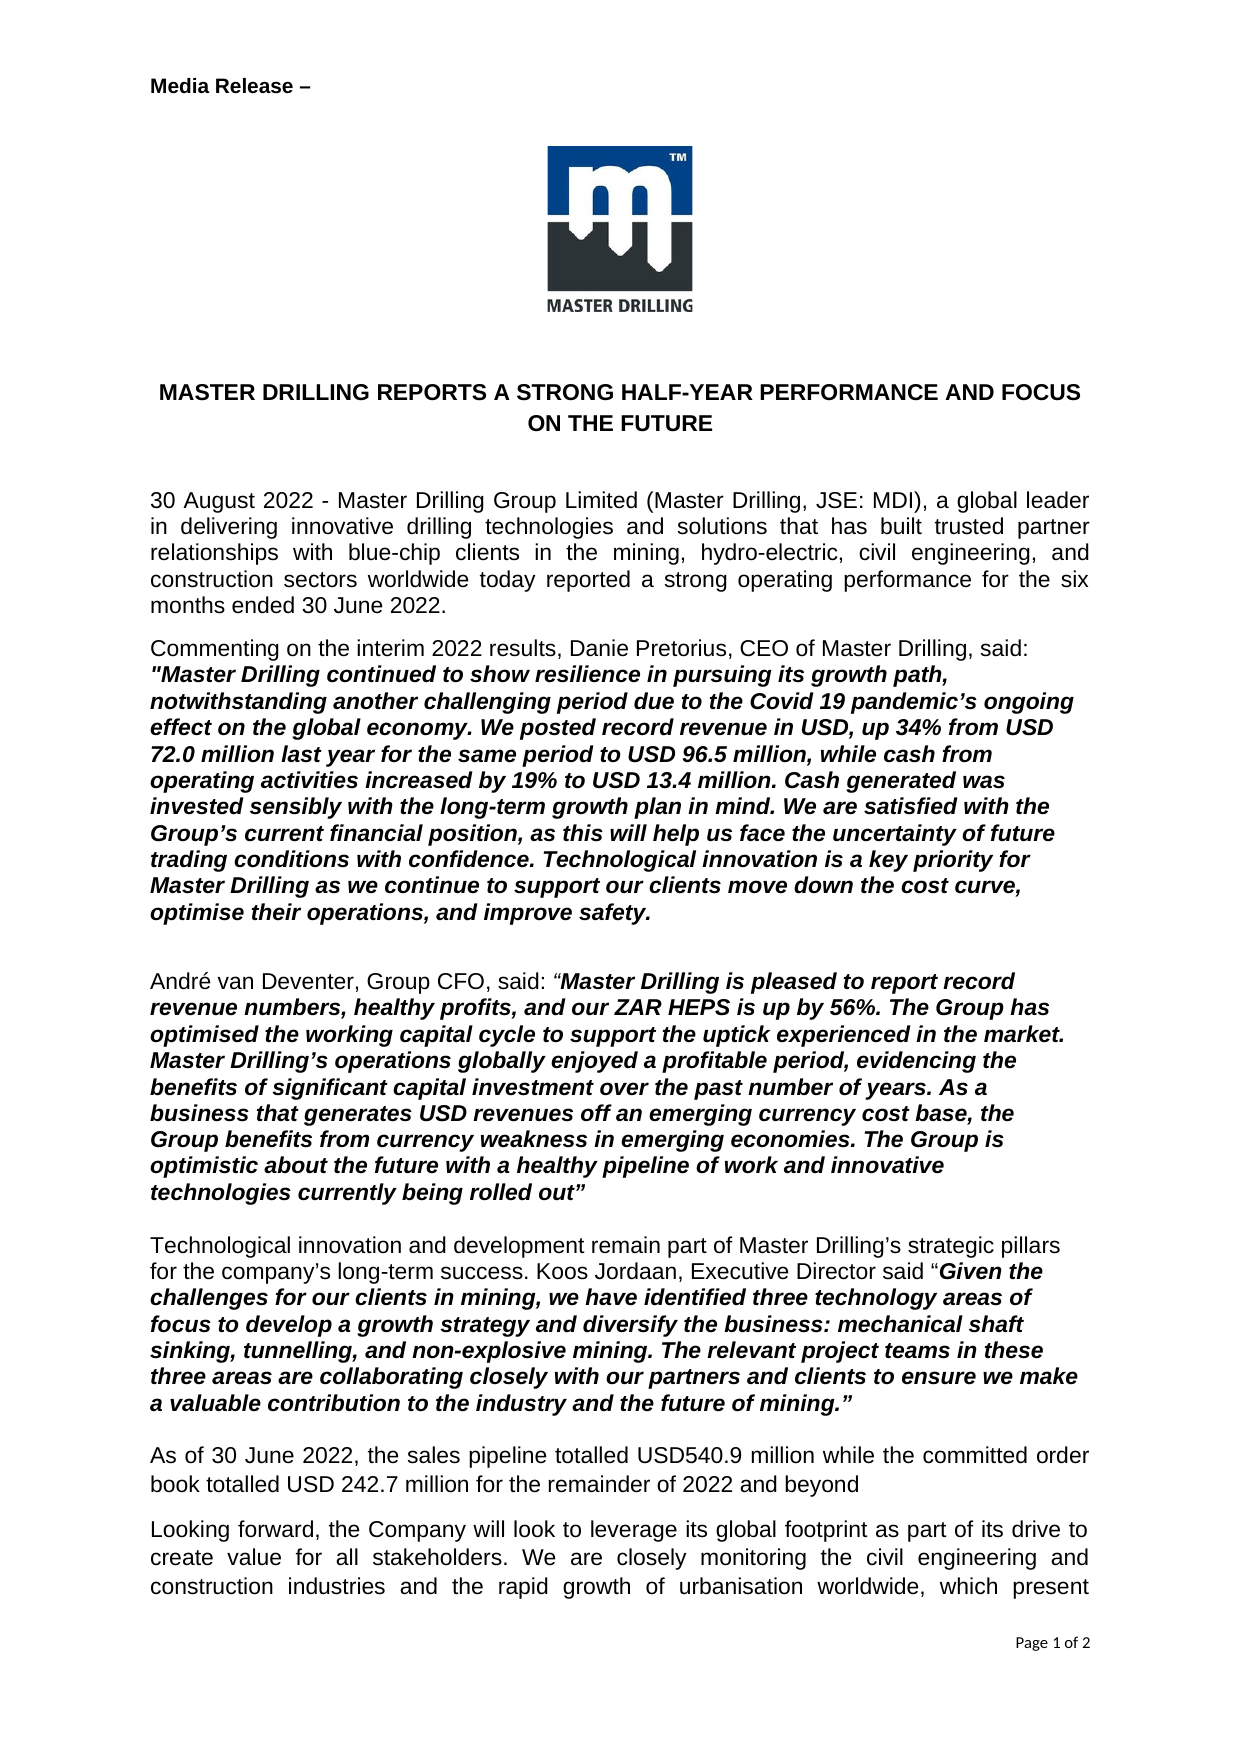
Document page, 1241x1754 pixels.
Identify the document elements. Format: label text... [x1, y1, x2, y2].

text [150, 1516, 1090, 1599]
picture [547, 146, 693, 312]
text 30 August 2022 - Master Drilling Group Limited (Master Drilling, JSE: MDI), a global leader in delivering innovative drilling technologies and solutions that has built trusted partner relationships with blue-chip clients in the mining, hydro-electric, civil engineering, and construction sectors worldwide today reported a strong operating performance for the six months ended 30 June 2022. [150, 487, 1090, 618]
text Technological innovation and development remain part of Master Drilling’s strategic pillars for the company’s long-term success. Koos Jordaan, Executive Director said “Given the challenges for our clients in mining, we have identified three technology areas of focus to develop a growth strategy and diversify the business: mechanical shaft sinking, tunnelling, and non-explosive mining. The relevant project teams in these three areas are collaborating closely with our partners and clients to ensure we make a valuable contribution to the industry and the future of mining.” [150, 1232, 1090, 1416]
text André van Deventer, Group CFO, said: “Master Drilling is pleased to report record revenue numbers, healthy profits, and our ZAR HEPS is up by 56%. The Group has optimised the working capital cycle to support the uptick experienced in the market. Master Drilling’s operations globally enjoyed a profitable period, evidencing the benefits of significant capital investment over the past number of years. As a business that generates USD revenues off an emerging currency cost base, the Group benefits from currency weakness in emerging economies. The Group is optimistic about the future with a healthy pipeline of work and innovative technologies currently being rolled out” [150, 968, 1090, 1205]
text Commenting on the interim 2022 results, Danie Pretorius, CEO of Master Drilling, said: "Master Drilling continued to show resilience in pursuing its growth path, notwithstanding another challenging period due to the Covid 19 pandemic’s ongoing effect on the global economy. We posted record revenue in USD, up 34% from USD 72.0 million last year for the same period to USD 96.5 million, while cash from operating activities increased by 19% to USD 13.4 million. Cash generated was invested sensibly with the long-term growth plan in mind. We are satisfied with the Group’s current financial position, as this will help us face the uncertainty of future trading conditions with confidence. Technological innovation is a key priority for Master Drilling as we continue to support our clients move down the cost curve, optimise their operations, and improve safety. [150, 635, 1090, 925]
text As of 30 June 2022, the sales pipeline totalled USD540.9 million while the committed order book totalled USD 242.7 million for the remainder of 2022 and beyond [150, 1442, 1090, 1497]
text MASTER DRILLING REPORTS A STRONG HALF-YEAR PERFORMANCE AND FOCUS ON THE FUTURE [150, 379, 1090, 436]
